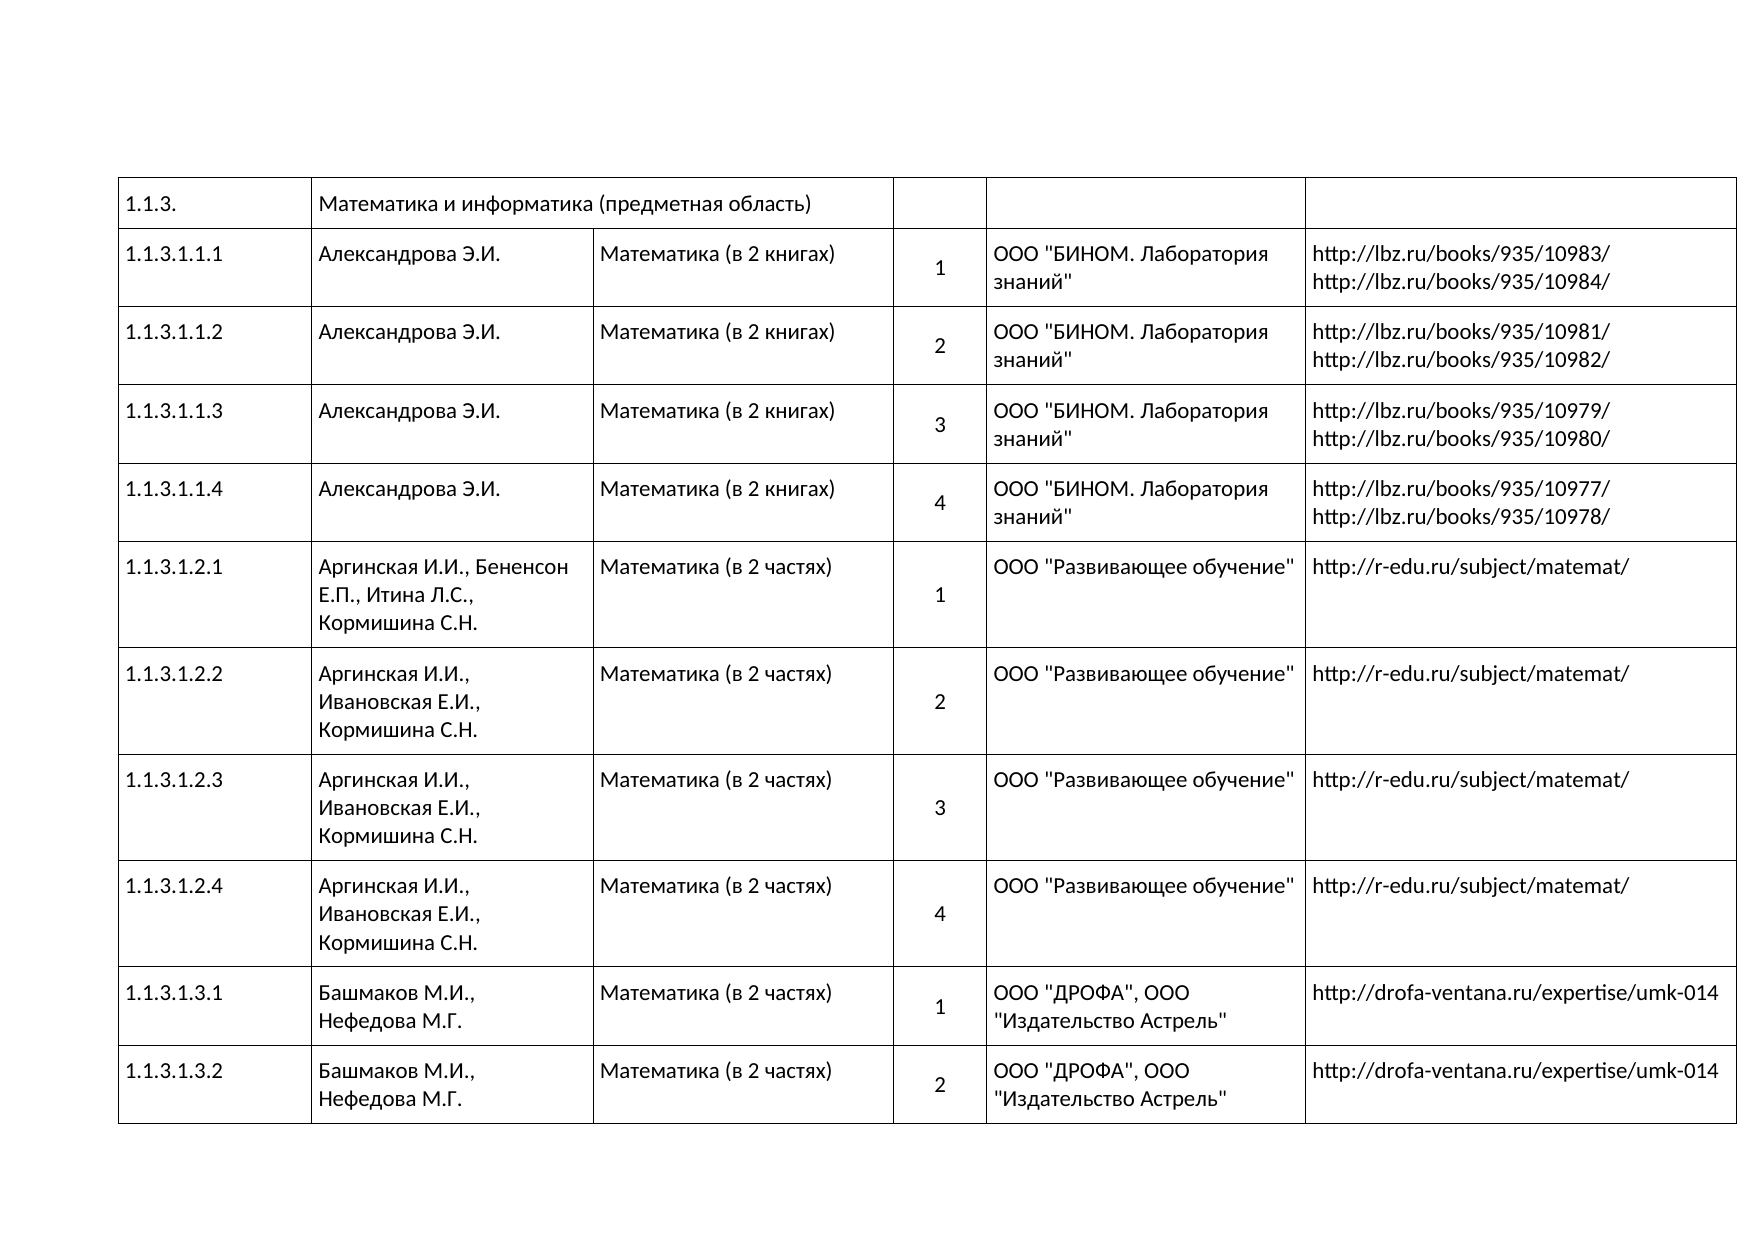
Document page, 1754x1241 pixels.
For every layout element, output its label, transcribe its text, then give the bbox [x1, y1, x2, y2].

table_cell http://lbz.ru/books/935/10983/ http://lbz.ru/books/935/10984/ [1306, 229, 1736, 306]
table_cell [987, 1046, 1305, 1123]
table_cell http://lbz.ru/books/935/10977/ http://lbz.ru/books/935/10978/ [1306, 464, 1736, 541]
table_cell ООО "БИНОМ. Лаборатория знаний" [987, 307, 1305, 384]
table_cell 1.1.3.1.2.4 [119, 861, 311, 966]
table_cell 2 [894, 307, 986, 384]
table_cell http://lbz.ru/books/935/10979/ http://lbz.ru/books/935/10980/ [1306, 385, 1736, 462]
table_cell 1 [894, 542, 986, 647]
table_cell Математика (в 2 частях) [594, 861, 893, 966]
table_cell http://lbz.ru/books/935/10981/ http://lbz.ru/books/935/10982/ [1306, 307, 1736, 384]
table_cell Математика (в 2 частях) [594, 648, 893, 753]
table_cell ООО "Развивающее обучение" [987, 542, 1305, 647]
table_cell Математика (в 2 книгах) [594, 229, 893, 306]
table_cell 1.1.3.1.2.3 [119, 755, 311, 860]
table_cell 1.1.3. [119, 178, 311, 227]
table_cell Аргинская И.И., Ивановская Е.И., Кормишина С.Н. [312, 755, 593, 860]
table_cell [1306, 967, 1736, 1044]
table_cell ООО "Развивающее обучение" [987, 861, 1305, 966]
table_cell ООО "БИНОМ. Лаборатория знаний" [987, 464, 1305, 541]
table_cell Математика (в 2 книгах) [594, 385, 893, 462]
table_cell http://r-edu.ru/subject/matemat/ [1306, 861, 1736, 966]
table_cell Математика (в 2 частях) [594, 755, 893, 860]
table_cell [1306, 1046, 1736, 1123]
table_cell Аргинская И.И., Бененсон Е.П., Итина Л.С., Кормишина С.Н. [312, 542, 593, 647]
table_cell 1.1.3.1.1.2 [119, 307, 311, 384]
table_cell [1306, 178, 1736, 227]
table_cell http://r-edu.ru/subject/matemat/ [1306, 755, 1736, 860]
table_cell http://r-edu.ru/subject/matemat/ [1306, 542, 1736, 647]
table_cell 2 [894, 1046, 986, 1123]
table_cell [594, 1046, 893, 1123]
table_cell 3 [894, 755, 986, 860]
table_cell Александрова Э.И. [312, 229, 593, 306]
table_cell Математика (в 2 книгах) [594, 464, 893, 541]
table_cell [987, 178, 1305, 227]
table_cell 2 [894, 648, 986, 753]
table_cell Александрова Э.И. [312, 385, 593, 462]
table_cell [312, 1046, 593, 1123]
table_cell 1.1.3.1.2.2 [119, 648, 311, 753]
table_cell ООО "Развивающее обучение" [987, 755, 1305, 860]
table_cell 1.1.3.1.1.3 [119, 385, 311, 462]
table_cell 1.1.3.1.1.1 [119, 229, 311, 306]
table_cell 4 [894, 861, 986, 966]
table_cell Аргинская И.И., Ивановская Е.И., Кормишина С.Н. [312, 861, 593, 966]
table_cell ООО "ДРОФА", ООО "Издательство Астрель" [987, 967, 1305, 1044]
table_cell [894, 178, 986, 227]
table_cell 1.1.3.1.3.2 [119, 1046, 311, 1123]
table_cell Александрова Э.И. [312, 464, 593, 541]
table_cell Математика и информатика (предметная область) [312, 178, 893, 227]
table_cell 4 [894, 464, 986, 541]
table_cell 1 [894, 229, 986, 306]
table_cell 1 [894, 967, 986, 1044]
table_cell Башмаков М.И., Нефедова М.Г. [312, 967, 593, 1044]
table_cell Математика (в 2 книгах) [594, 307, 893, 384]
table_cell ООО "БИНОМ. Лаборатория знаний" [987, 385, 1305, 462]
table_cell Аргинская И.И., Ивановская Е.И., Кормишина С.Н. [312, 648, 593, 753]
table_cell Математика (в 2 частях) [594, 542, 893, 647]
table_cell Математика (в 2 частях) [594, 967, 893, 1044]
table_cell ООО "БИНОМ. Лаборатория знаний" [987, 229, 1305, 306]
table_cell 1.1.3.1.3.1 [119, 967, 311, 1044]
table_cell 1.1.3.1.2.1 [119, 542, 311, 647]
table_cell Александрова Э.И. [312, 307, 593, 384]
table_cell ООО "Развивающее обучение" [987, 648, 1305, 753]
table_cell http://r-edu.ru/subject/matemat/ [1306, 648, 1736, 753]
table_cell 1.1.3.1.1.4 [119, 464, 311, 541]
table_cell 3 [894, 385, 986, 462]
